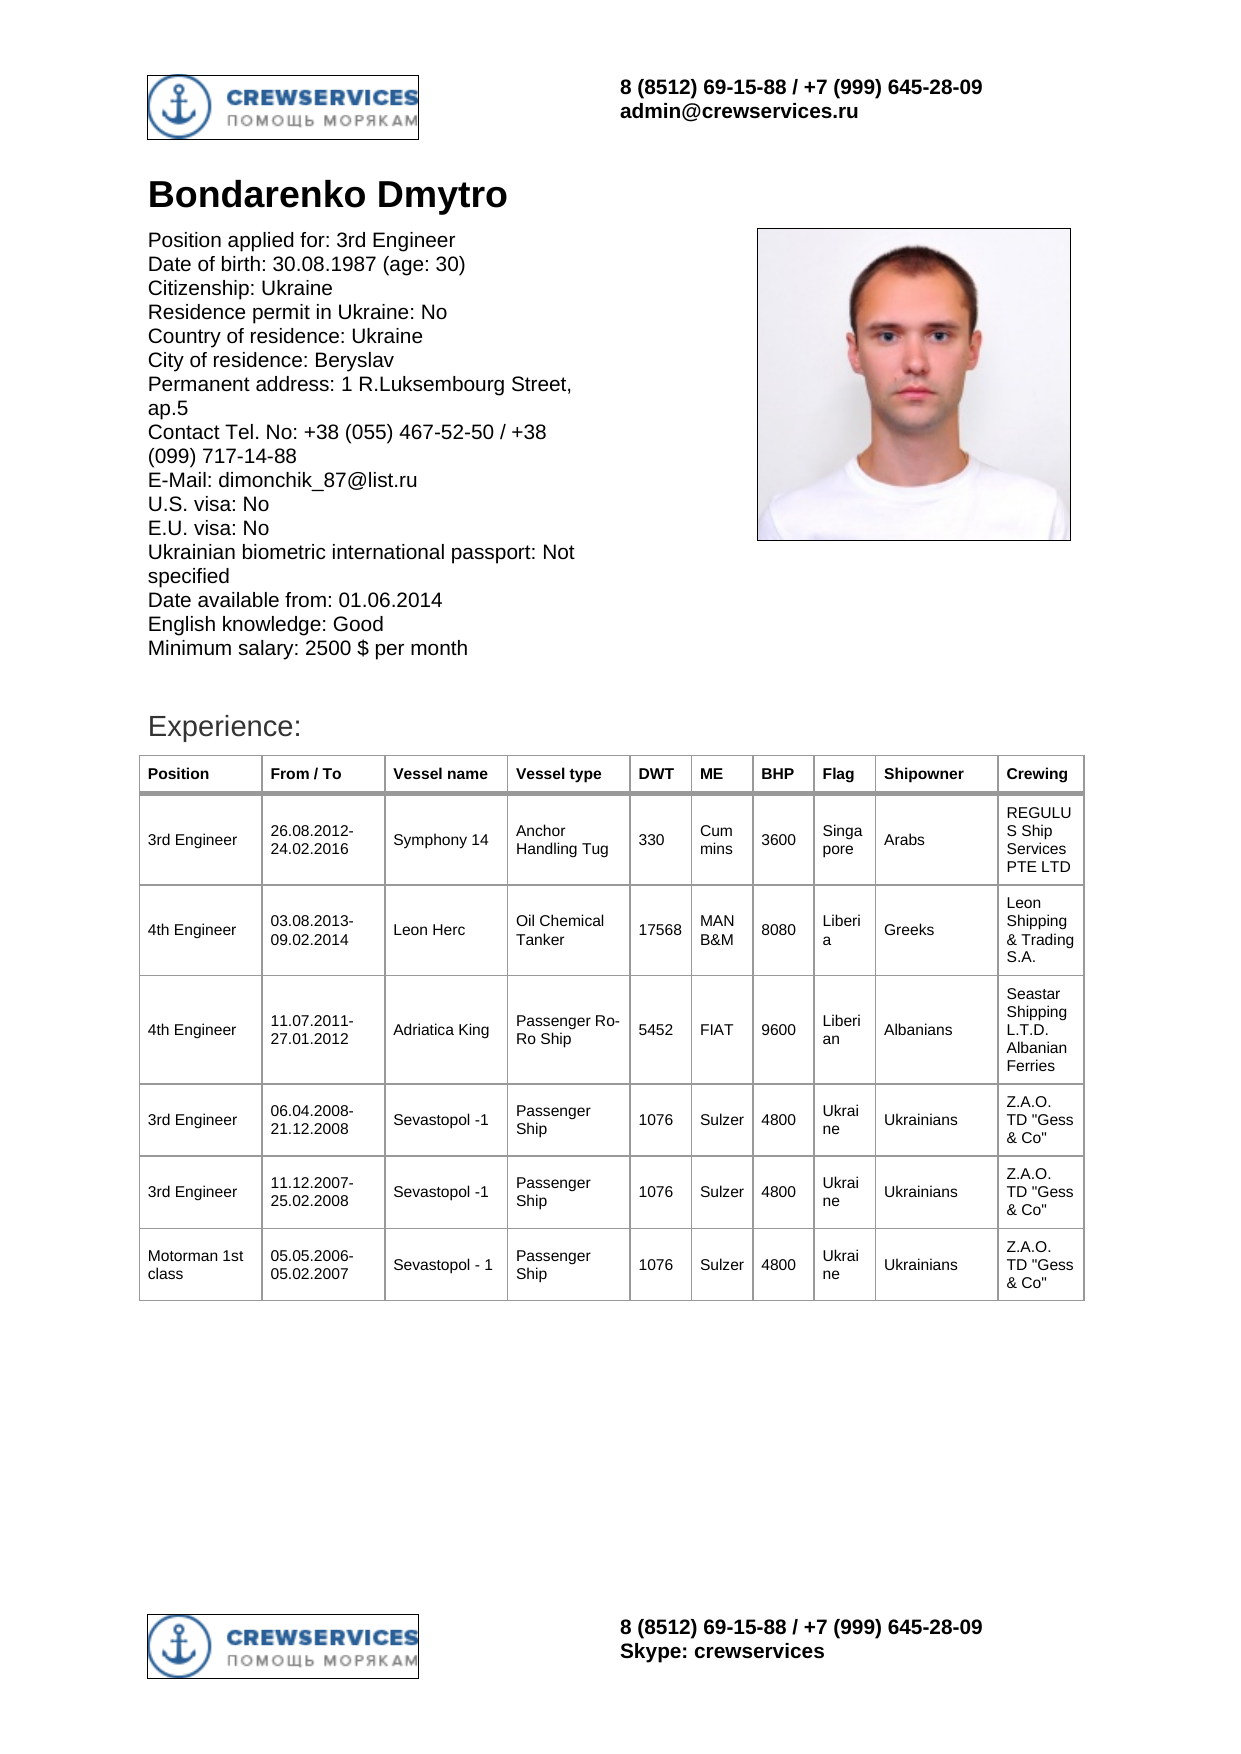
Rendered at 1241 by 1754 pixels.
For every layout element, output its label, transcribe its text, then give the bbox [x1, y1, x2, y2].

table_cell 4800 [754, 1157, 813, 1227]
table_cell Passenger Ship [508, 1085, 629, 1155]
table_cell 4th Engineer [140, 976, 261, 1083]
picture [148, 76, 418, 139]
table_cell 1076 [631, 1085, 691, 1155]
table_cell Z.A.O. TD "Gess & Co" [999, 1085, 1083, 1155]
table_cell Z.A.O. TD "Gess & Co" [999, 1229, 1083, 1300]
table_cell MAN B&M [692, 886, 752, 974]
table_cell Ukraine [815, 1157, 875, 1227]
table_cell Leon Shipping & Trading S.A. [999, 886, 1083, 974]
subtitle Experience: [148, 708, 1092, 742]
table_cell Sulzer [692, 1157, 752, 1227]
picture [758, 229, 1070, 540]
table_cell 05.05.2006-05.02.2007 [263, 1229, 384, 1300]
table_cell 06.04.2008-21.12.2008 [263, 1085, 384, 1155]
table_cell 1076 [631, 1157, 691, 1227]
table_cell 1076 [631, 1229, 691, 1300]
table_header Crewing [999, 756, 1083, 791]
table_cell 3rd Engineer [140, 796, 261, 884]
table_header Position applied for: 3rd Engineer Date of birth: 30.08.1987 (age: 30) Citizenship: Ukraine Residence permit in Ukraine: No Country of residence: Ukraine City of residence: Beryslav Permanent address: 1 R.Luksembourg Street, ap.5 Contact Tel. No: +38 (055) 467-52-50 / +38 (099) 717-14-88 E-Mail: dimonchik_87@list.ru U.S. visa: No E.U. visa: No Ukrainian biometric international passport: Not specified Date available from: 01.06.2014 English knowledge: Good Minimum salary: 2500 $ per month [136, 228, 609, 659]
table_cell FIAT [692, 976, 752, 1083]
table_cell Ukrainians [876, 1085, 997, 1155]
table_cell 26.08.2012-24.02.2016 [263, 796, 384, 884]
table_cell 17568 [631, 886, 691, 974]
table_cell Adriatica King [386, 976, 507, 1083]
table_cell Motorman 1st class [140, 1229, 261, 1300]
table_cell Passenger Ship [508, 1157, 629, 1227]
table_cell Sevastopol -1 [386, 1157, 507, 1227]
table_header Flag [815, 756, 875, 791]
table_header ME [692, 756, 752, 791]
table_cell Ukraine [815, 1229, 875, 1300]
table_header Shipowner [876, 756, 997, 791]
table_cell 4800 [754, 1085, 813, 1155]
table_cell Cummins [692, 796, 752, 884]
table_cell 5452 [631, 976, 691, 1083]
picture [148, 1615, 418, 1678]
table_cell 03.08.2013-09.02.2014 [263, 886, 384, 974]
table_header DWT [631, 756, 691, 791]
table_cell Leon Herc [386, 886, 507, 974]
table_cell Singapore [815, 796, 875, 884]
table_cell Albanians [876, 976, 997, 1083]
table_cell 9600 [754, 976, 813, 1083]
table_cell Sevastopol -1 [386, 1085, 507, 1155]
table_cell 11.07.2011-27.01.2012 [263, 976, 384, 1083]
table_cell REGULUS Ship Services PTE LTD [999, 796, 1083, 884]
table_cell 3rd Engineer [140, 1157, 261, 1227]
table_cell Sulzer [692, 1229, 752, 1300]
table_cell Liberian [815, 976, 875, 1083]
table_cell Arabs [876, 796, 997, 884]
table_cell 11.12.2007-25.02.2008 [263, 1157, 384, 1227]
table_header Vessel name [386, 756, 507, 791]
table_cell Passenger Ro-Ro Ship [508, 976, 629, 1083]
table_header Vessel type [508, 756, 629, 791]
table_cell Ukrainians [876, 1157, 997, 1227]
table_cell Ukrainians [876, 1229, 997, 1300]
table_cell Oil Chemical Tanker [508, 886, 629, 974]
table_cell Greeks [876, 886, 997, 974]
table_cell Sulzer [692, 1085, 752, 1155]
table_cell Liberia [815, 886, 875, 974]
table_header From / To [263, 756, 384, 791]
subtitle Bondarenko Dmytro [148, 173, 1092, 216]
table_cell 4th Engineer [140, 886, 261, 974]
table_cell Seastar Shipping L.T.D. Albanian Ferries [999, 976, 1083, 1083]
table_header BHP [754, 756, 813, 791]
table_cell Symphony 14 [386, 796, 507, 884]
table_header Position [140, 756, 261, 791]
table_cell Passenger Ship [508, 1229, 629, 1300]
table_cell 3rd Engineer [140, 1085, 261, 1155]
table_cell Z.A.O. TD "Gess & Co" [999, 1157, 1083, 1227]
table_cell Anchor Handling Tug [508, 796, 629, 884]
table_header [609, 228, 1081, 659]
table_cell Sevastopol - 1 [386, 1229, 507, 1300]
table_cell 330 [631, 796, 691, 884]
table_cell Ukraine [815, 1085, 875, 1155]
table_cell 8080 [754, 886, 813, 974]
table_cell 3600 [754, 796, 813, 884]
table_cell 4800 [754, 1229, 813, 1300]
